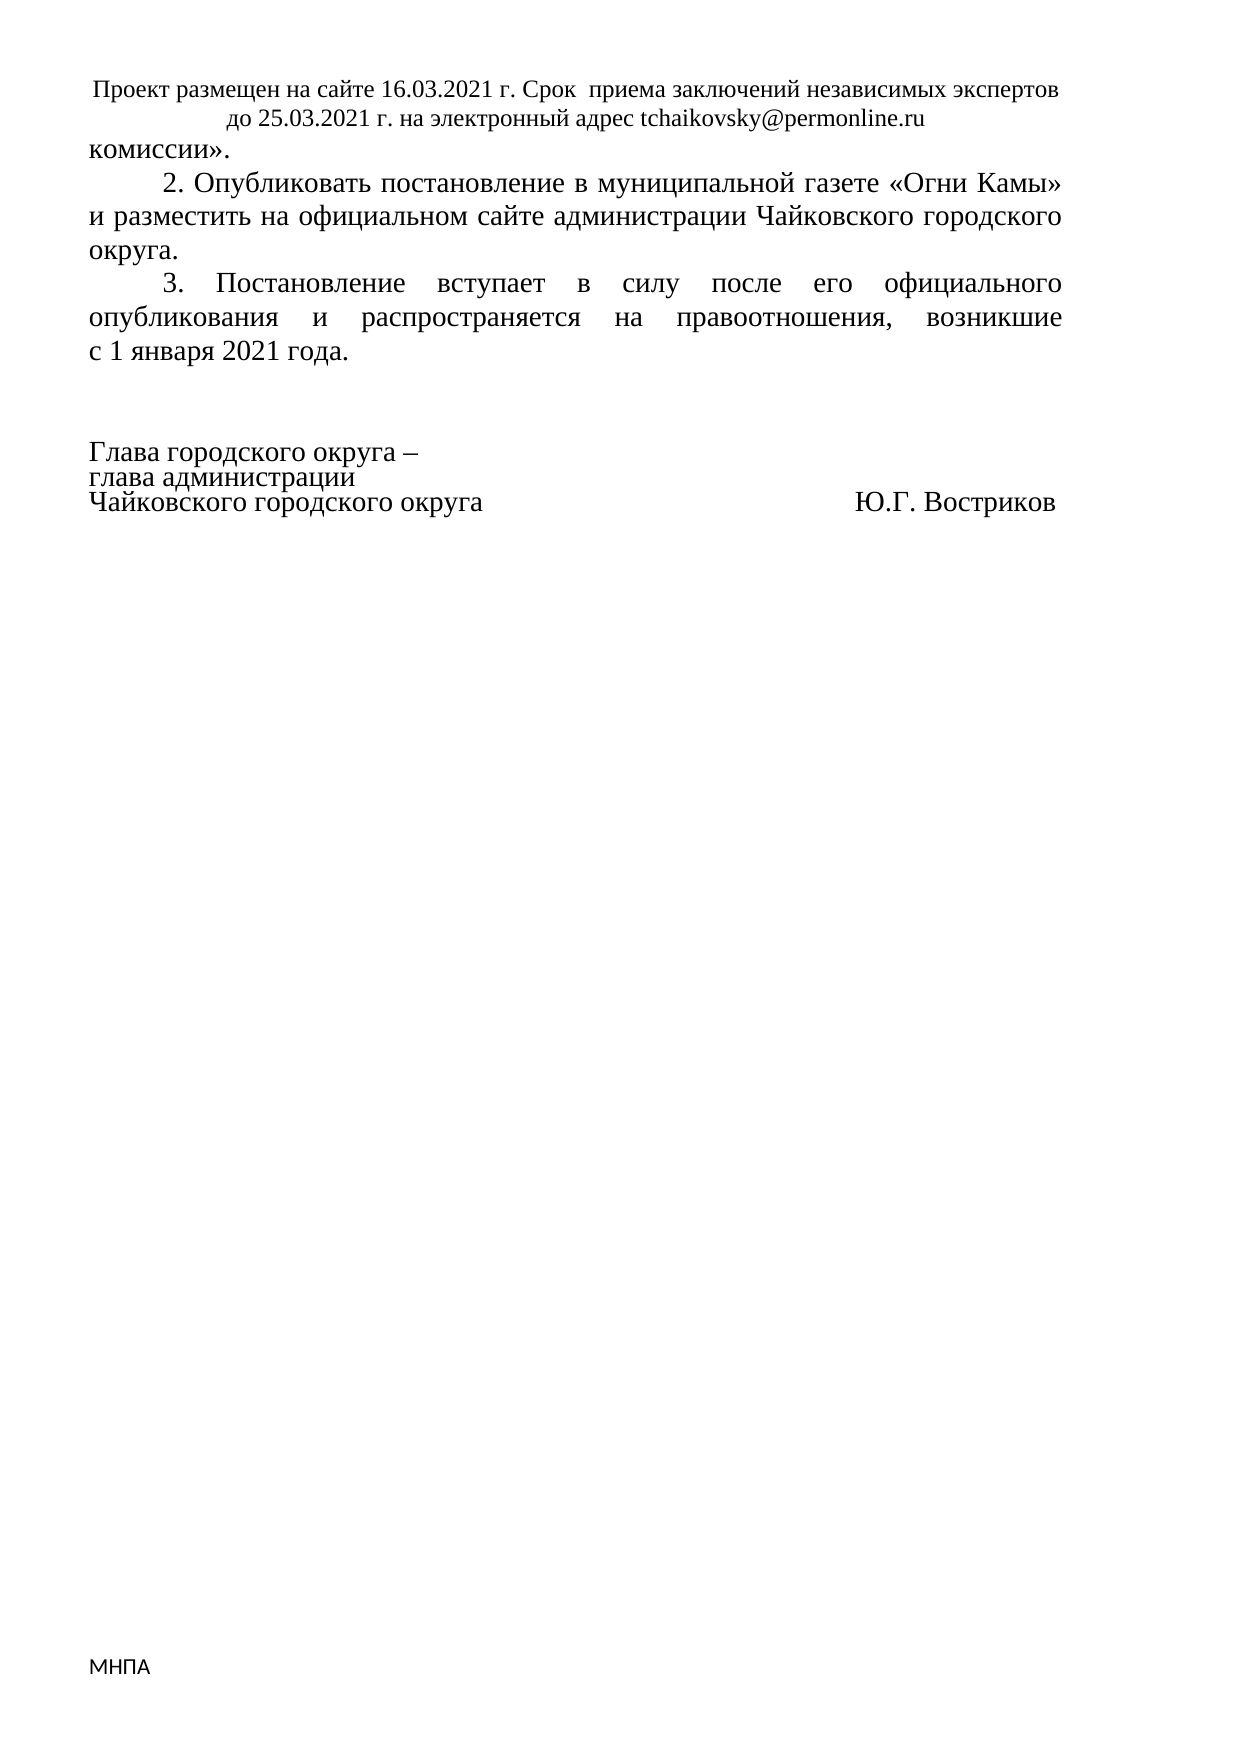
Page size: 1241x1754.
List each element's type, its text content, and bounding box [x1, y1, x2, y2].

text 3. Постановление вступает в силу после его официального опубликования и распространяется на правоотношения, возникшие с 1 января 2021 года. [89, 266, 1063, 366]
text 3.3.2. В случае отсутствия секретаря на заседании комиссии его функции возлагаются председателем комиссии на одного из членов комиссии». [89, 131, 1063, 165]
text Глава городского округа – [89, 441, 1063, 466]
text Чайковского городского округа Ю.Г. Востриков [89, 491, 1063, 516]
text 2. Опубликовать постановление в муниципальной газете «Огни Камы» и разместить на официальном сайте администрации Чайковского городского округа. [89, 165, 1063, 266]
text глава администрации [89, 466, 1063, 491]
